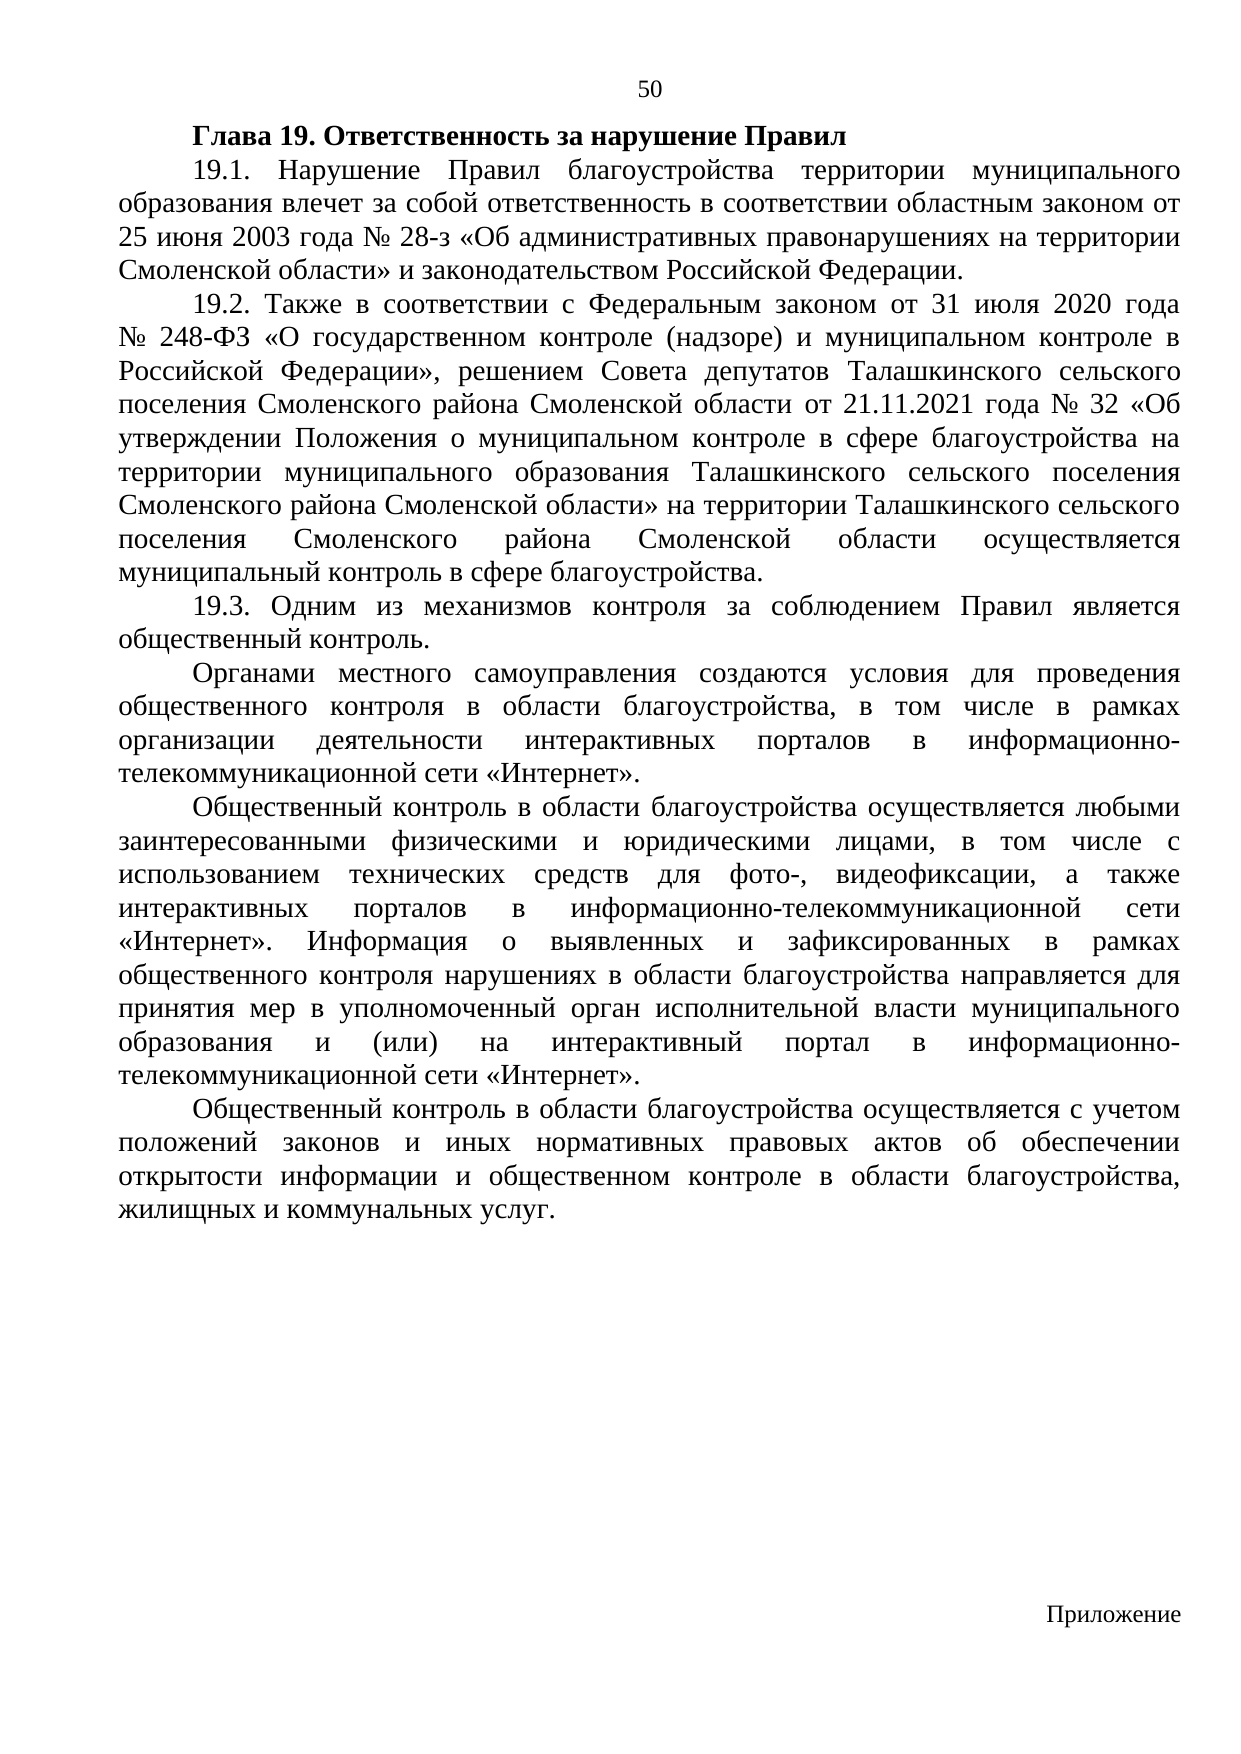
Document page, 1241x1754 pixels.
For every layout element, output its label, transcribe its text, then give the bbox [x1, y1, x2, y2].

text Приложение [650, 1599, 1181, 1628]
text Общественный контроль в области благоустройства осуществляется любыми заинтересованными физическими и юридическими лицами, в том числе с использованием технических средств для фото-, видеофиксации, а также интерактивных порталов в информационно-телекоммуникационной сети «Интернет». Информация о выявленных и зафиксированных в рамках общественного контроля нарушениях в области благоустройства направляется для принятия мер в уполномоченный орган исполнительной власти муниципального образования и (или) на интерактивный портал в информационно-телекоммуникационной сети «Интернет». [118, 789, 1181, 1091]
subtitle Глава 19. Ответственность за нарушение Правил [118, 118, 1181, 152]
text 19.2. Также в соответствии с Федеральным законом от 31 июля 2020 года № 248-ФЗ «О государственном контроле (надзоре) и муниципальном контроле в Российской Федерации», решением Совета депутатов Талашкинского сельского поселения Смоленского района Смоленской области от 21.11.2021 года № 32 «Об утверждении Положения о муниципальном контроле в сфере благоустройства на территории муниципального образования Талашкинского сельского поселения Смоленского района Смоленской области» на территории Талашкинского сельского поселения Смоленского района Смоленской области осуществляется муниципальный контроль в сфере благоустройства. [118, 286, 1181, 588]
text 19.3. Одним из механизмов контроля за соблюдением Правил является общественный контроль. [118, 588, 1181, 655]
text 19.1. Нарушение Правил благоустройства территории муниципального образования влечет за собой ответственность в соответствии областным законом от 25 июня 2003 года № 28-з «Об административных правонарушениях на территории Смоленской области» и законодательством Российской Федерации. [118, 152, 1181, 286]
text Органами местного самоуправления создаются условия для проведения общественного контроля в области благоустройства, в том числе в рамках организации деятельности интерактивных порталов в информационно-телекоммуникационной сети «Интернет». [118, 655, 1181, 789]
text Общественный контроль в области благоустройства осуществляется с учетом положений законов и иных нормативных правовых актов об обеспечении открытости информации и общественном контроле в области благоустройства, жилищных и коммунальных услуг. [118, 1091, 1181, 1225]
